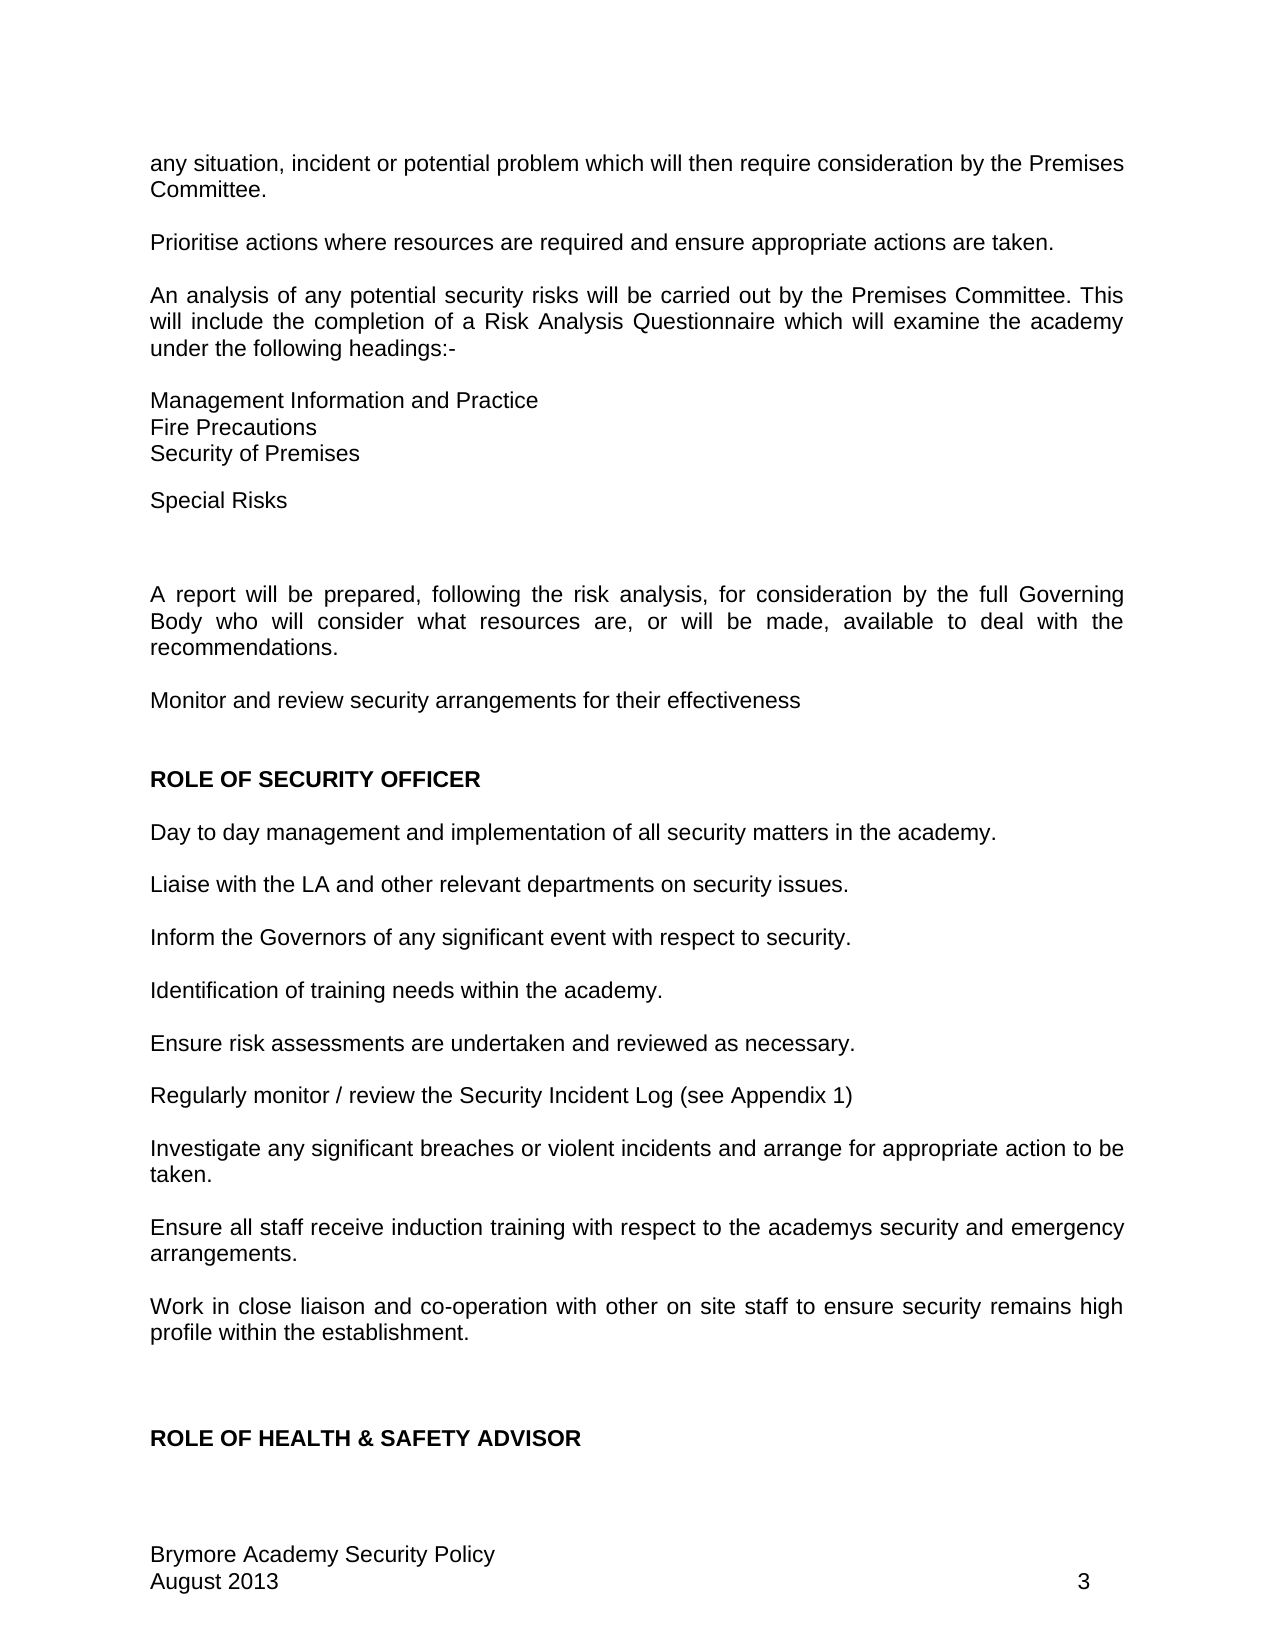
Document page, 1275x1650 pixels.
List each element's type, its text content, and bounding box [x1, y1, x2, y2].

text Day to day management and implementation of all security matters in the academy. [150, 819, 1125, 845]
text ROLE OF HEALTH & SAFETY ADVISOR [150, 1425, 1125, 1451]
text Management Information and Practice [150, 387, 1125, 413]
text Special Risks [150, 487, 1125, 513]
text Security of Premises [150, 440, 1125, 466]
text Regularly monitor / review the Security Incident Log (see Appendix 1) [150, 1082, 1125, 1108]
text Work in close liaison and co-operation with other on site staff to ensure security remains high profile within the establishment. [150, 1293, 1125, 1346]
text Investigate any significant breaches or violent incidents and arrange for appropriate action to be taken. [150, 1135, 1125, 1188]
text An analysis of any potential security risks will be carried out by the Premises Committee. This will include the completion of a Risk Analysis Questionnaire which will examine the academy under the following headings:- [150, 282, 1125, 361]
text Ensure risk assessments are undertaken and reviewed as necessary. [150, 1029, 1125, 1056]
text ROLE OF SECURITY OFFICER [150, 766, 1125, 792]
text Ensure all staff receive induction training with respect to the academys security and emergency arrangements. [150, 1214, 1125, 1267]
text Fire Precautions [150, 413, 1125, 440]
text Inform the Governors of any significant event with respect to security. [150, 924, 1125, 950]
text Liaise with the LA and other relevant departments on security issues. [150, 871, 1125, 898]
text A report will be prepared, following the risk analysis, for consideration by the full Governing Body who will consider what resources are, or will be made, available to deal with the recommendations. [150, 581, 1125, 661]
text Identification of training needs within the academy. [150, 977, 1125, 1003]
text Prioritise actions where resources are required and ensure appropriate actions are taken. [150, 229, 1125, 255]
text Monitor and review security arrangements for their effectiveness [150, 687, 1125, 713]
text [150, 150, 1125, 203]
